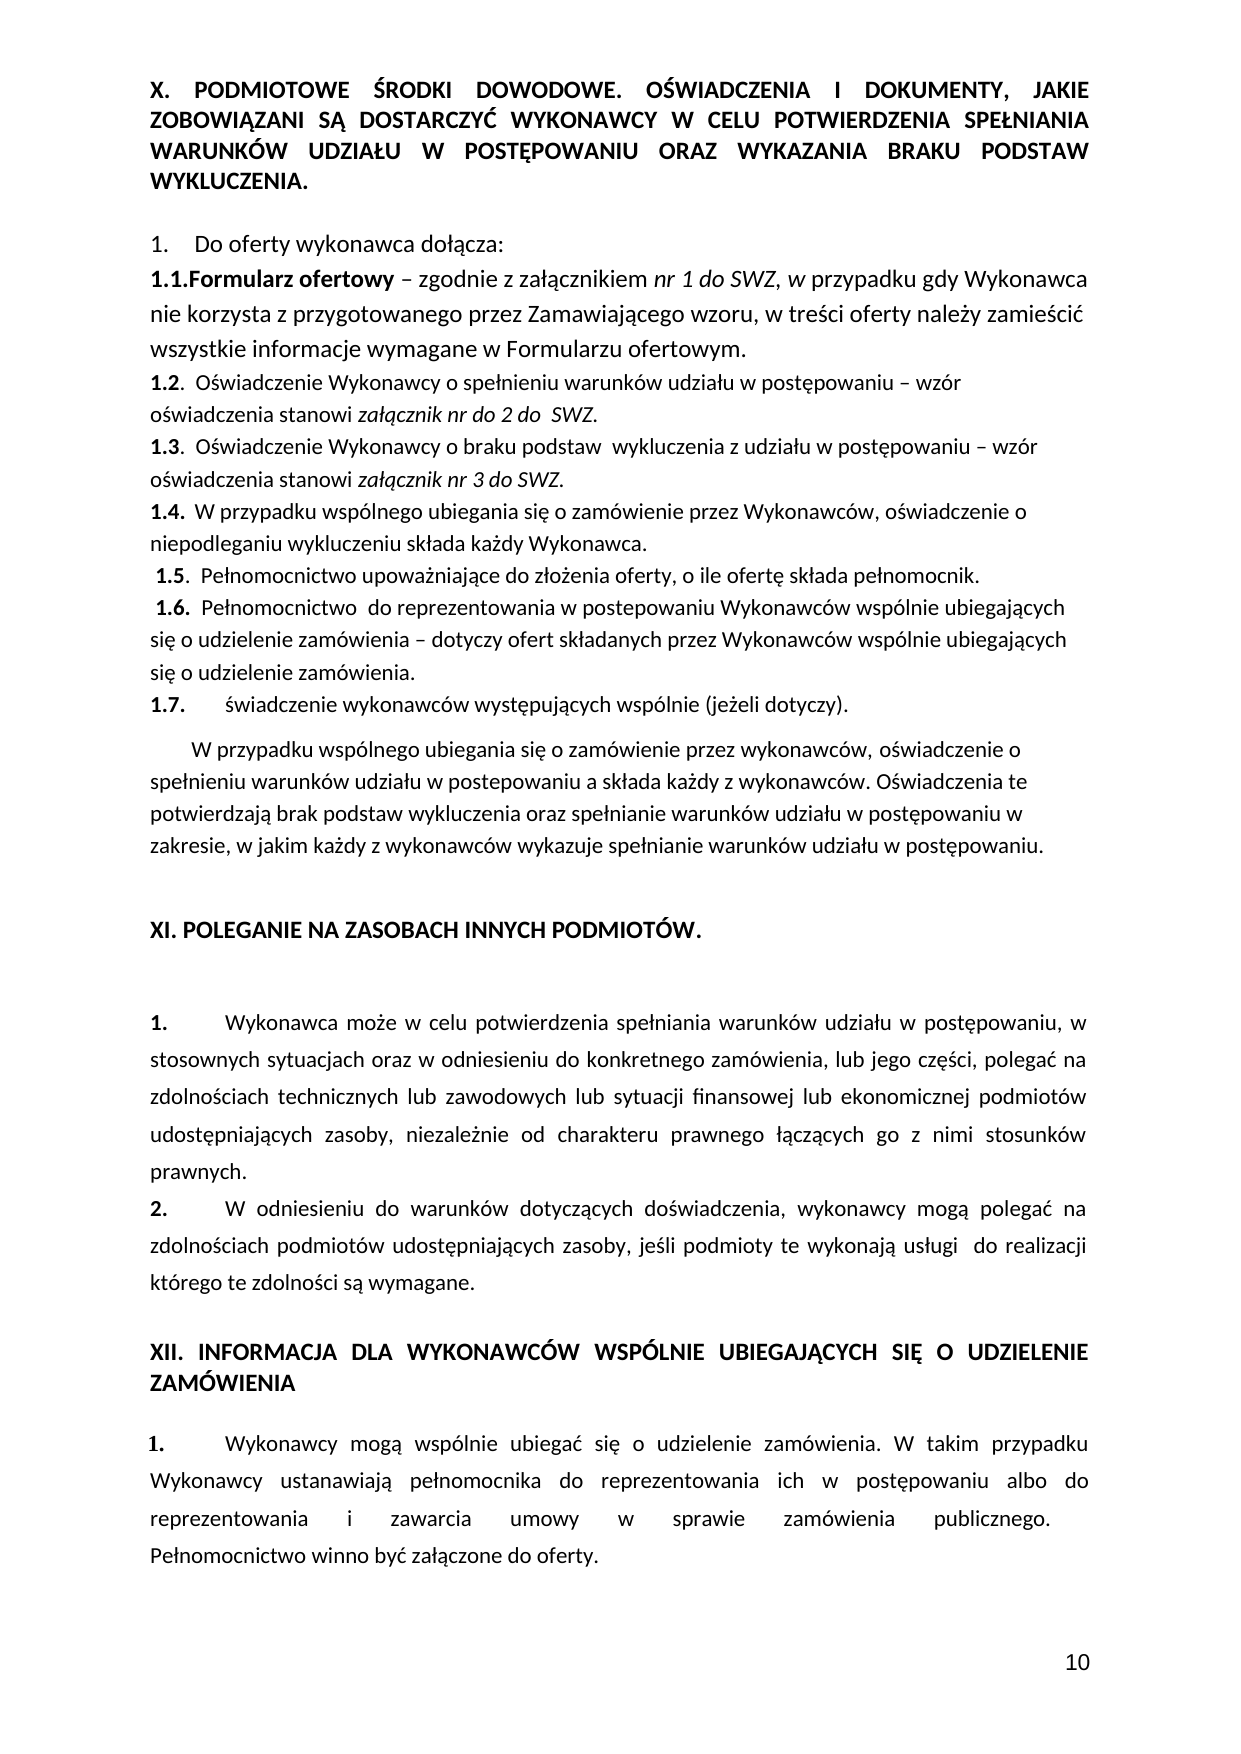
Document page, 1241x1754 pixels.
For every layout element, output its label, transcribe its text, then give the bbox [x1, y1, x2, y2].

subtitle XI. POLEGANIE NA ZASOBACH INNYCH PODMIOTÓW. [150, 876, 1090, 996]
subtitle XII. INFORMACJA DLA WYKONAWCÓW WSPÓLNIE UBIEGAJĄCYCH SIĘ O UDZIELENIE ZAMÓWIENIA [150, 1306, 1090, 1397]
list Wykonawca może w celu potwierdzenia spełniania warunków udziału w postępowaniu, w stosownych sytuacjach oraz w odniesieniu do konkretnego zamówienia, lub jego części, polegać na zdolnościach technicznych lub zawodowych lub sytuacji finansowej lub ekonomicznej podmiotów udostępniających zasoby, niezależnie od charakteru prawnego łączących go z nimi stosunków prawnych. [150, 1008, 1088, 1185]
list W odniesieniu do warunków dotyczących doświadczenia, wykonawcy mogą polegać na zdolnościach podmiotów udostępniających zasoby, jeśli podmioty te wykonają usługi do realizacji którego te zdolności są wymagane. [150, 1194, 1088, 1296]
list Do oferty wykonawca dołącza: 1.1.Formularz ofertowy – zgodnie z załącznikiem nr 1 do SWZ, w przypadku gdy Wykonawca nie korzysta z przygotowanego przez Zamawiającego wzoru, w treści oferty należy zamieścić wszystkie informacje wymagane w Formularzu ofertowym. [150, 228, 1090, 364]
list Wykonawcy mogą wspólnie ubiegać się o udzielenie zamówienia. W takim przypadku Wykonawcy ustanawiają pełnomocnika do reprezentowania ich w postępowaniu albo do reprezentowania i zawarcia umowy w sprawie zamówienia publicznego. Pełnomocnictwo winno być załączone do oferty. [147, 1429, 1090, 1569]
list 1.3. Oświadczenie Wykonawcy o braku podstaw wykluczenia z udziału w postępowaniu – wzór oświadczenia stanowi załącznik nr 3 do SWZ. [150, 432, 1090, 493]
list W przypadku wspólnego ubiegania się o zamówienie przez Wykonawców, oświadczenie o niepodleganiu wykluczeniu składa każdy Wykonawca. 1.5. Pełnomocnictwo upoważniające do złożenia oferty, o ile ofertę składa pełnomocnik. [150, 497, 1090, 589]
list 1.2. Oświadczenie Wykonawcy o spełnieniu warunków udziału w postępowaniu – wzór oświadczenia stanowi załącznik nr do 2 do SWZ. [150, 368, 1090, 428]
list świadczenie wykonawców występujących wspólnie (jeżeli dotyczy). [150, 690, 1090, 718]
text W przypadku wspólnego ubiegania się o zamówienie przez wykonawców, oświadczenie o spełnieniu warunków udziału w postepowaniu a składa każdy z wykonawców. Oświadczenia te potwierdzają brak podstaw wykluczenia oraz spełnianie warunków udziału w postępowaniu w zakresie, w jakim każdy z wykonawców wykazuje spełnianie warunków udziału w postępowaniu. [150, 735, 1090, 859]
subtitle X. PODMIOTOWE ŚRODKI DOWODOWE. OŚWIADCZENIA I DOKUMENTY, JAKIE ZOBOWIĄZANI SĄ DOSTARCZYĆ WYKONAWCY W CELU POTWIERDZENIA SPEŁNIANIA WARUNKÓW UDZIAŁU W POSTĘPOWANIU ORAZ WYKAZANIA BRAKU PODSTAW WYKLUCZENIA. [150, 74, 1090, 196]
list 1.6. Pełnomocnictwo do reprezentowania w postepowaniu Wykonawców wspólnie ubiegających się o udzielenie zamówienia – dotyczy ofert składanych przez Wykonawców wspólnie ubiegających się o udzielenie zamówienia. [150, 593, 1090, 686]
